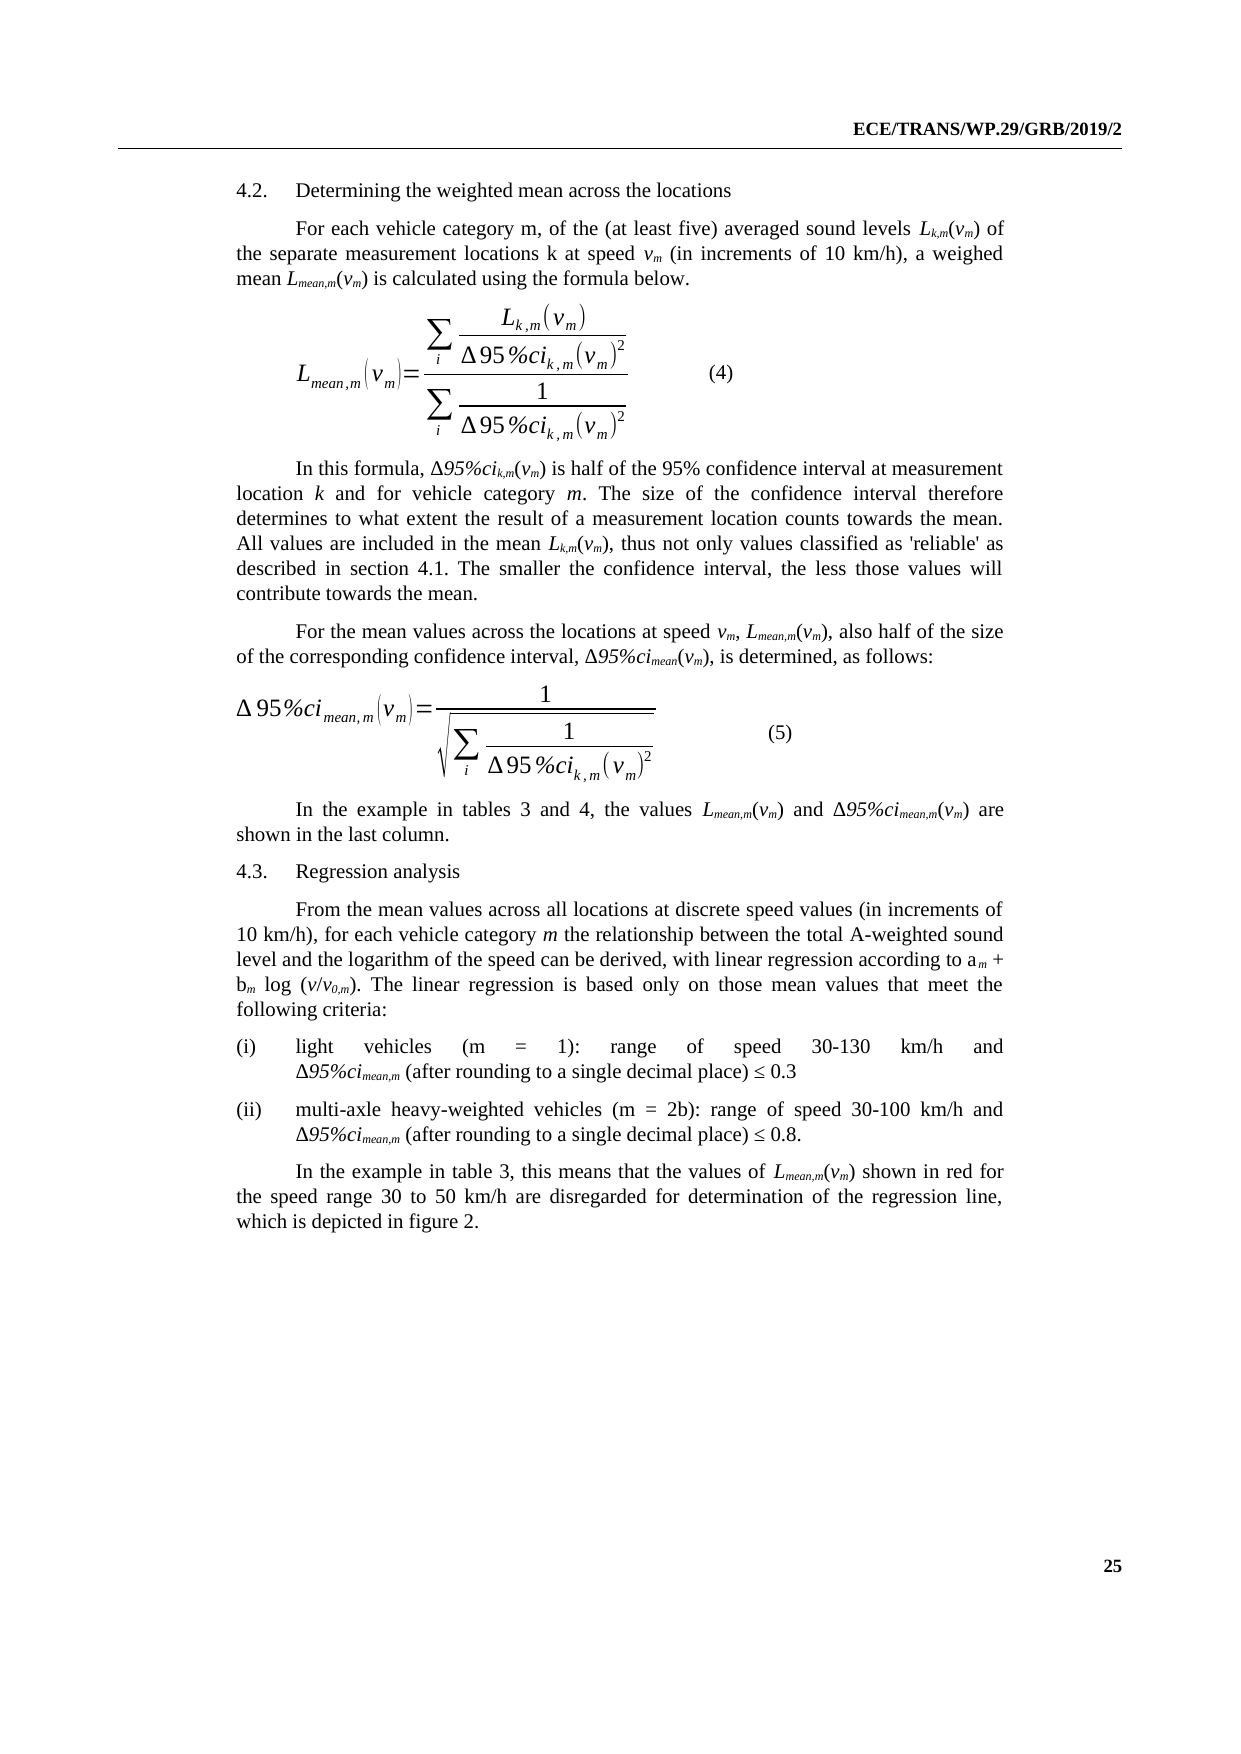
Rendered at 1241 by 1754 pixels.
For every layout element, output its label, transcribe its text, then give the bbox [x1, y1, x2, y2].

text In this formula, Δ95%cik,m(vm) is half of the 95% confidence interval at measurement location k and for vehicle category m. The size of the confidence interval therefore determines to what extent the result of a measurement location counts towards the mean. All values are included in the mean Lk,m(vm), thus not only values classified as 'reliable' as described in section 4.1. The smaller the confidence interval, the less those values will contribute towards the mean. [236, 455, 1004, 605]
text From the mean values across all locations at discrete speed values (in increments of 10 km/h), for each vehicle category m the relationship between the total A-weighted sound level and the logarithm of the speed can be derived, with linear regression according to am + bm log (v/v0,m). The linear regression is based only on those mean values that meet the following criteria: [236, 896, 1004, 1021]
text 4.2. Determining the weighted mean across the locations [236, 177, 1004, 202]
text (5) [236, 680, 1004, 783]
text For the mean values across the locations at speed vm, Lmean,m(vm), also half of the size of the corresponding confidence interval, Δ95%cimean(vm), is determined, as follows: [236, 618, 1004, 668]
text For each vehicle category m, of the (at least five) averaged sound levels Lk,m(vm) of the separate measurement locations k at speed vm (in increments of 10 km/h), a weighed mean Lmean,m(vm) is calculated using the formula below. [236, 215, 1004, 290]
text (i) light vehicles (m = 1): range of speed 30-130 km/h and Δ95%cimean,m (after rounding to a single decimal place) ≤ 0.3 [236, 1033, 1004, 1083]
text (ii) multi-axle heavy-weighted vehicles (m = 2b): range of speed 30-100 km/h and Δ95%cimean,m (after rounding to a single decimal place) ≤ 0.8. [236, 1096, 1004, 1146]
text (4) [236, 302, 1004, 443]
text In the example in table 3, this means that the values of Lmean,m(vm) shown in red for the speed range 30 to 50 km/h are disregarded for determination of the regression line, which is depicted in figure 2. [236, 1158, 1004, 1233]
text 4.3. Regression analysis [236, 858, 1004, 883]
text In the example in tables 3 and 4, the values Lmean,m(vm) and Δ95%cimean,m(vm) are shown in the last column. [236, 796, 1004, 846]
